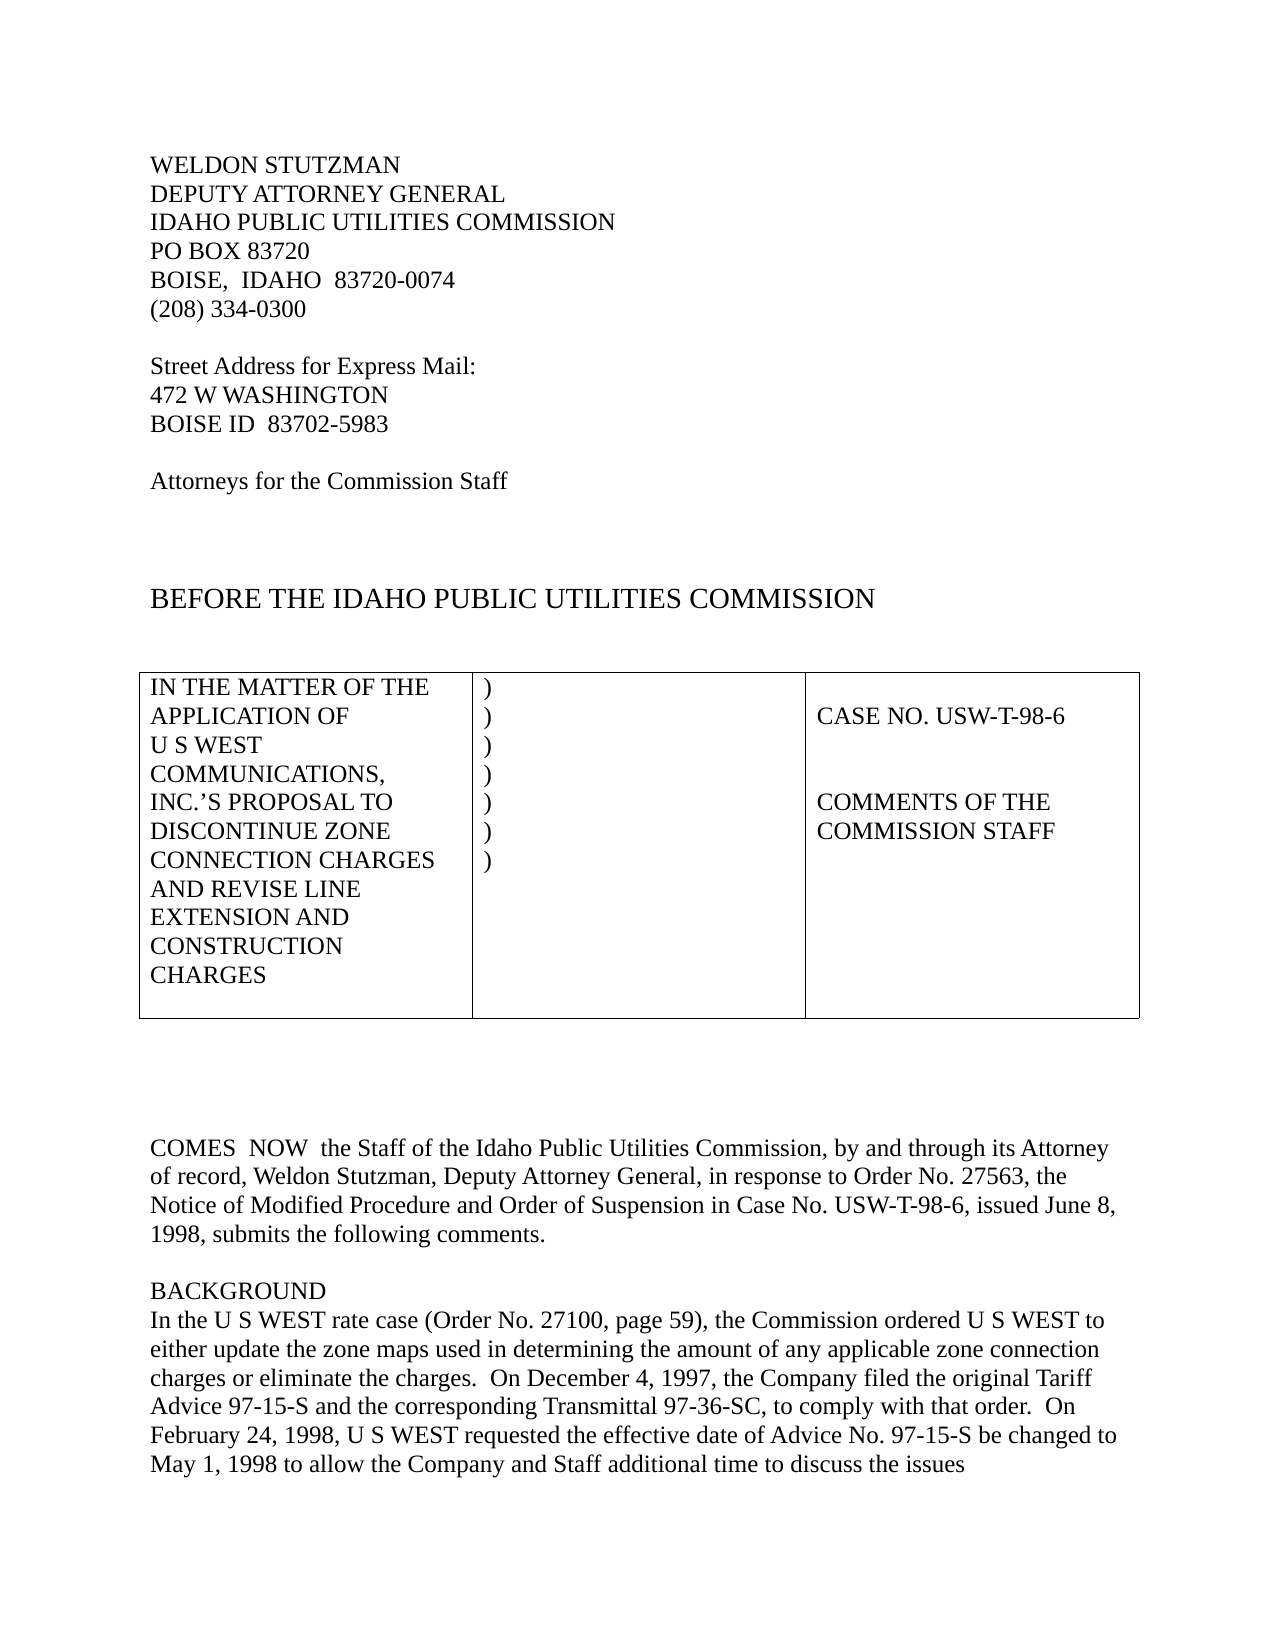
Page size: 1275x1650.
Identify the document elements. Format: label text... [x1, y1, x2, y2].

text 472 W WASHINGTON [150, 380, 1125, 409]
text (208) 334-0300 [150, 294, 1125, 322]
table_header CASE NO. USW-T-98-6 COMMENTS OF THE COMMISSION STAFF [806, 673, 1139, 1017]
text BEFORE THE IDAHO PUBLIC UTILITIES COMMISSION [150, 581, 1125, 615]
text PO BOX 83720 [150, 236, 1125, 265]
text Attorneys for the Commission Staff [150, 466, 1125, 495]
text Street Address for Express Mail: [150, 351, 1125, 380]
text BACKGROUND [150, 1276, 1125, 1305]
text WELDON STUTZMAN [150, 150, 1125, 179]
text In the U S WEST rate case (Order No. 27100, page 59), the Commission ordered U S WEST to either update the zone maps used in determining the amount of any applicable zone connection charges or eliminate the charges. On December 4, 1997, the Company filed the original Tariff Advice 97-15-S and the corresponding Transmittal 97-36-SC, to comply with that order. On February 24, 1998, U S WEST requested the effective date of Advice No. 97-15-S be changed to May 1, 1998 to allow the Company and Staff additional time to discuss the issues [150, 1305, 1125, 1478]
text IDAHO PUBLIC UTILITIES COMMISSION [150, 207, 1125, 236]
text BOISE, IDAHO 83720-0074 [150, 265, 1125, 294]
text BOISE ID 83702-5983 [150, 409, 1125, 437]
table_header ) ) ) ) ) ) ) [473, 673, 805, 1017]
text COMES NOW the Staff of the Idaho Public Utilities Commission, by and through its Attorney of record, Weldon Stutzman, Deputy Attorney General, in response to Order No. 27563, the Notice of Modified Procedure and Order of Suspension in Case No. USW-T-98-6, issued June 8, 1998, submits the following comments. [150, 1133, 1125, 1248]
table_header IN THE MATTER OF THE APPLICATION OF U S WEST COMMUNICATIONS, INC.’S PROPOSAL TO DISCONTINUE ZONE CONNECTION CHARGES AND REVISE LINE EXTENSION AND CONSTRUCTION CHARGES [140, 673, 472, 1017]
text DEPUTY ATTORNEY GENERAL [150, 179, 1125, 207]
